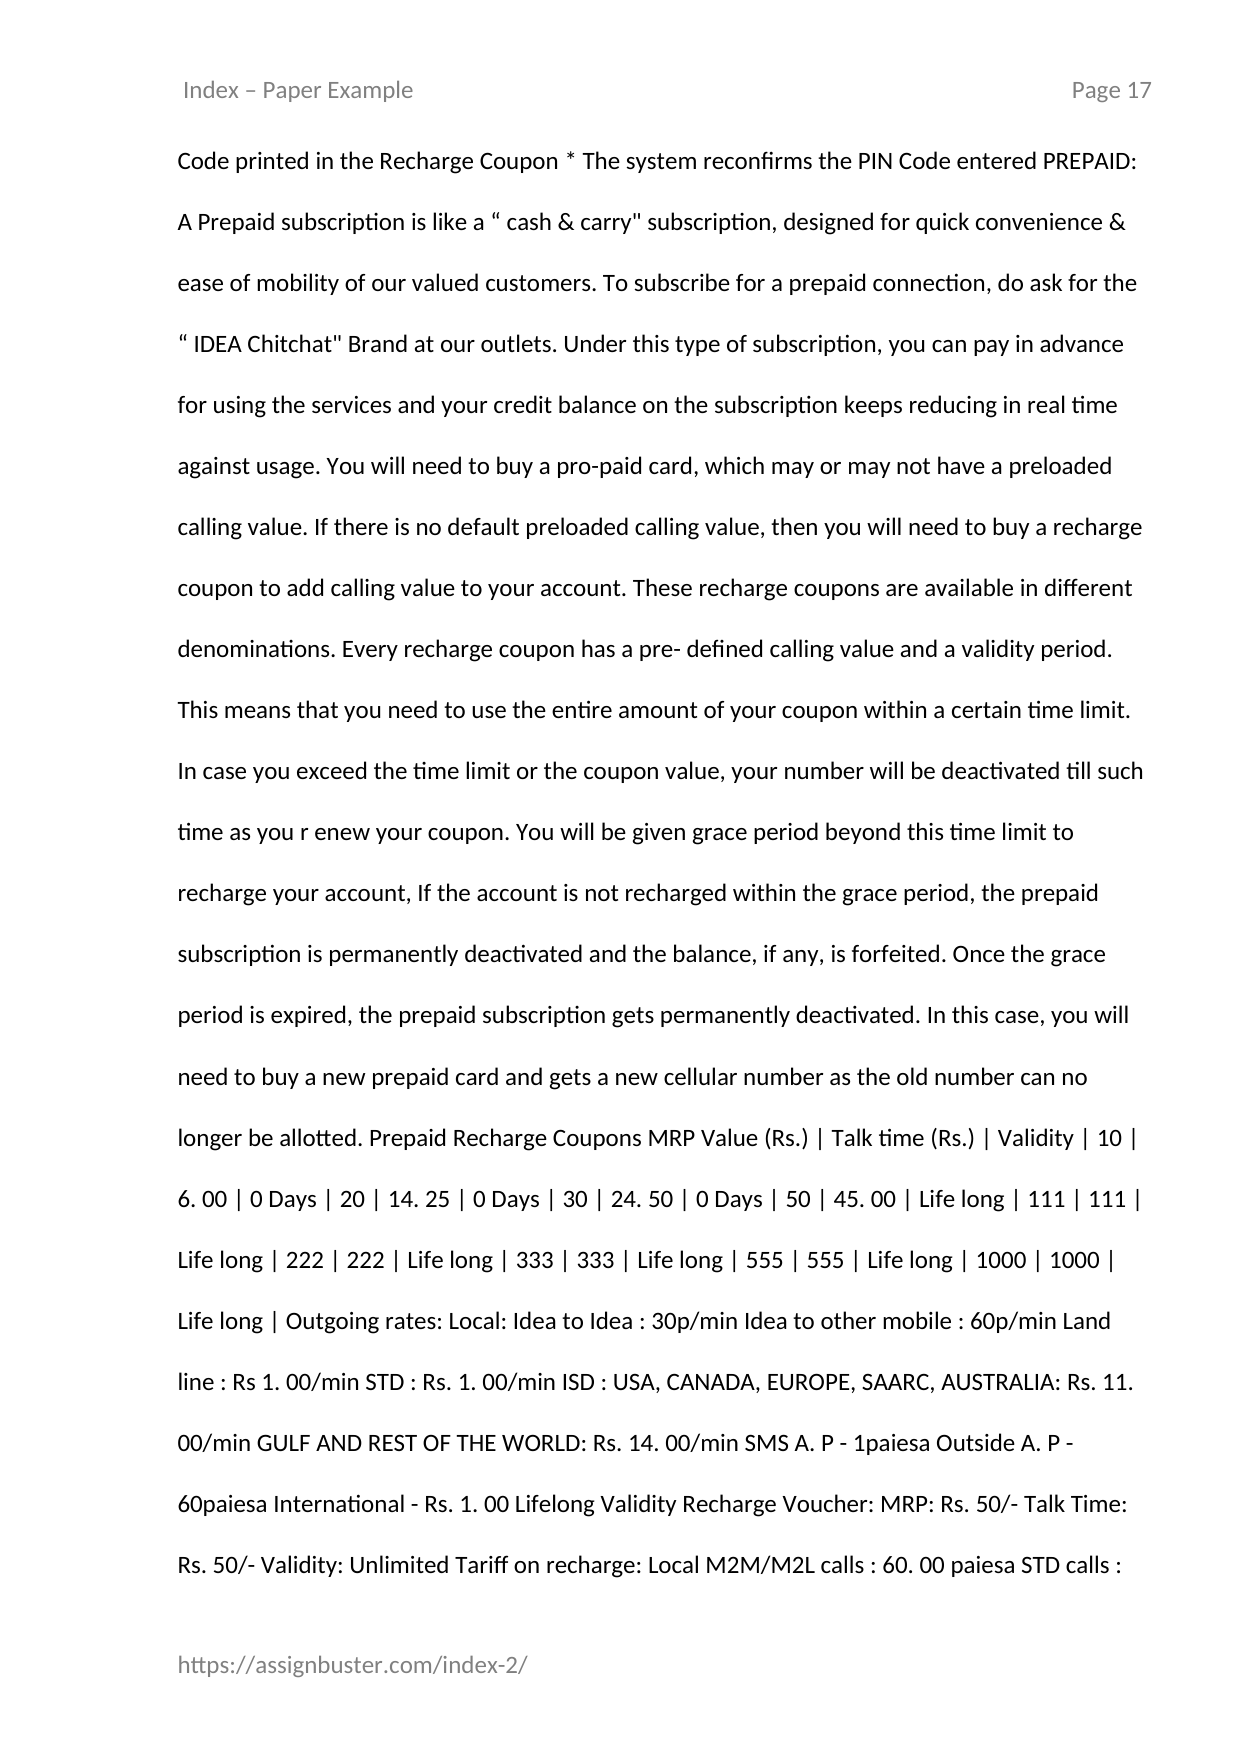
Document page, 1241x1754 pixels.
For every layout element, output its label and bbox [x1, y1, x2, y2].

text [177, 145, 1152, 1579]
